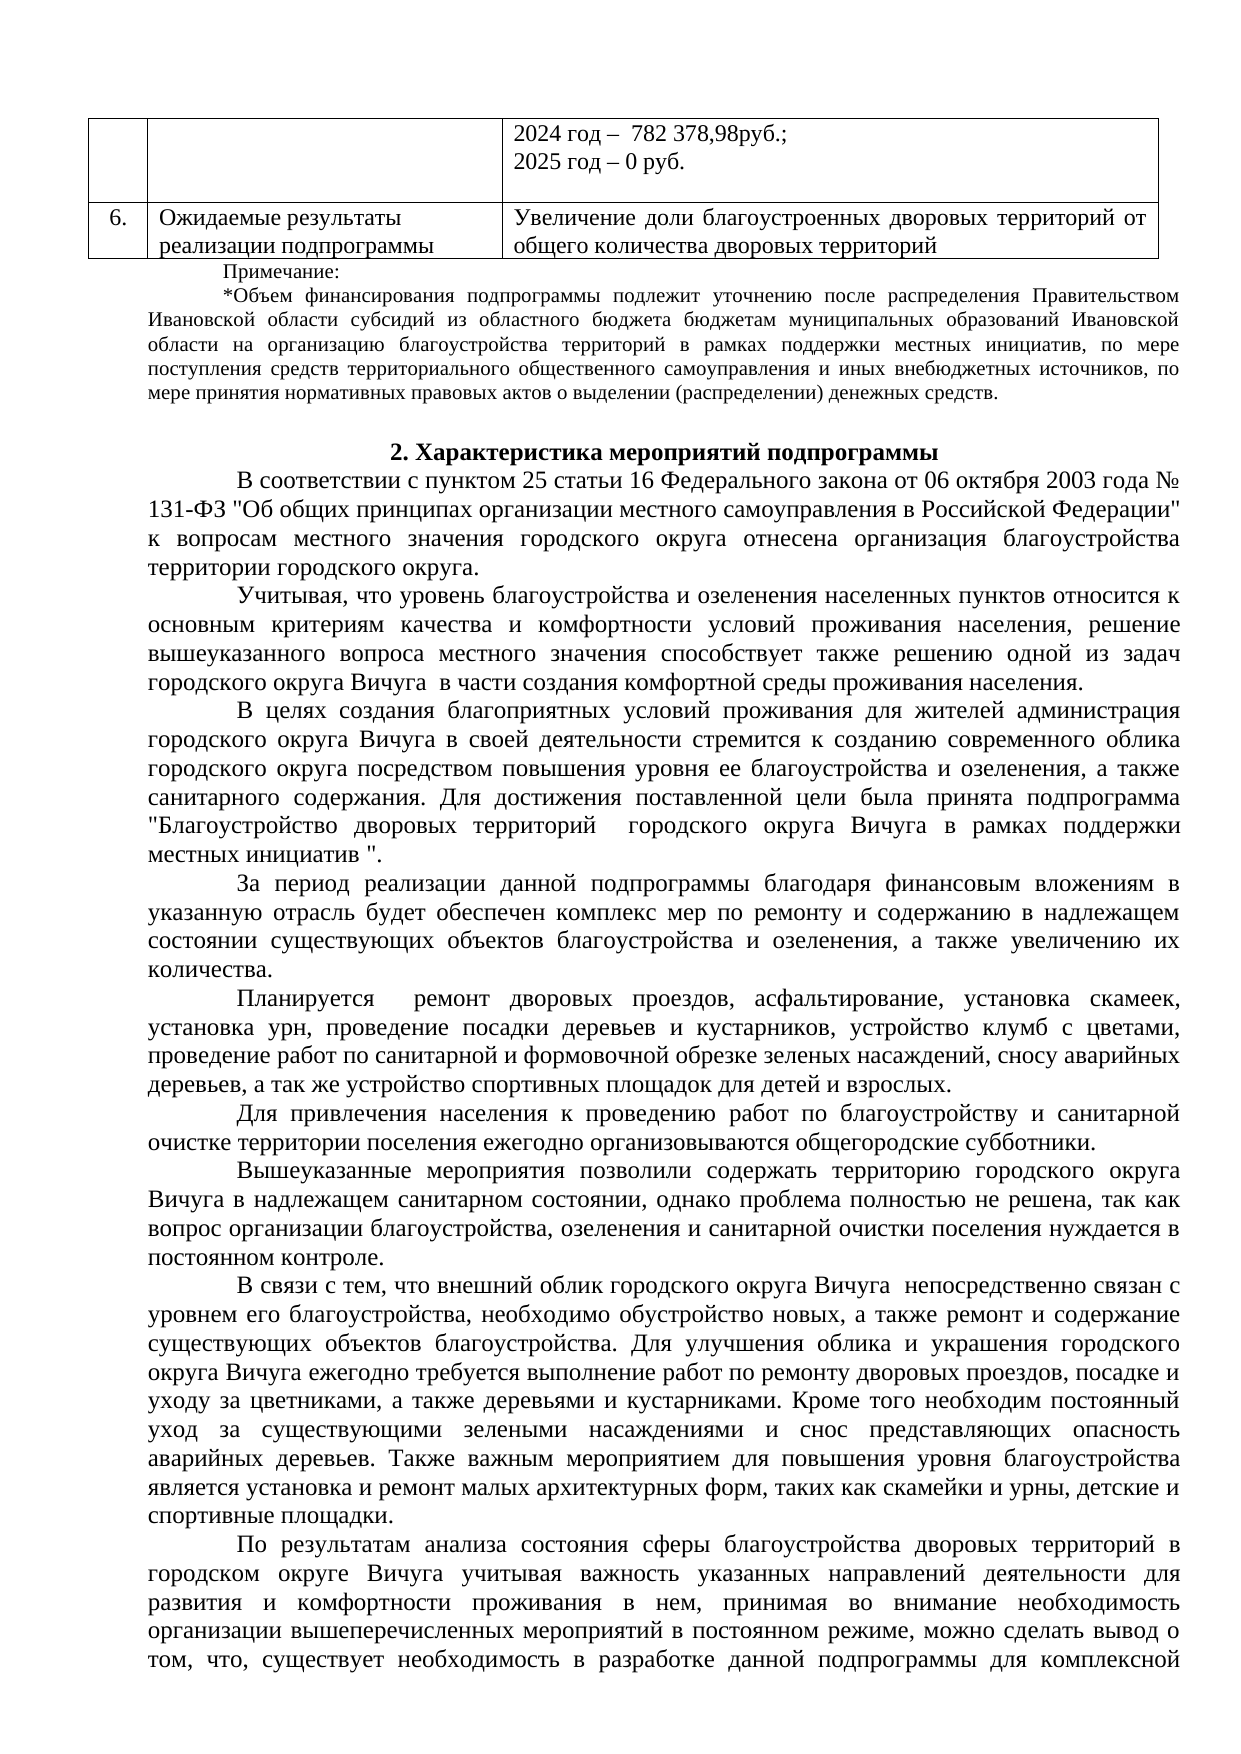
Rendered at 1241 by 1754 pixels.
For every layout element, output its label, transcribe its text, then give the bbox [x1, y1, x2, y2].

text Для привлечения населения к проведению работ по благоустройству и санитарной очистке территории поселения ежегодно организовываются общегородские субботники. [148, 1098, 1181, 1155]
text В целях создания благоприятных условий проживания для жителей администрация городского округа Вичуга в своей деятельности стремится к созданию современного облика городского округа посредством повышения уровня ее благоустройства и озеленения, а также санитарного содержания. Для достижения поставленной цели была принята подпрограмма "Благоустройство дворовых территорий городского округа Вичуга в рамках поддержки местных инициатив ". [148, 695, 1181, 868]
table_cell 5. [89, 119, 147, 202]
table_cell Ожидаемые результаты реализации подпрограммы [148, 203, 502, 258]
text В соответствии с пунктом 25 статьи 16 Федерального закона от 06 октября 2003 года № 131-ФЗ "Об общих принципах организации местного самоуправления в Российской Федерации" к вопросам местного значения городского округа отнесена организация благоустройства территории городского округа. [148, 465, 1181, 580]
text За период реализации данной подпрограммы благодаря финансовым вложениям в указанную отрасль будет обеспечен комплекс мер по ремонту и содержанию в надлежащем состоянии существующих объектов благоустройства и озеленения, а также увеличению их количества. [148, 868, 1181, 983]
text Вышеуказанные мероприятия позволили содержать территорию городского округа Вичуга в надлежащем санитарном состоянии, однако проблема полностью не решена, так как вопрос организации благоустройства, озеленения и санитарной очистки поселения нуждается в постоянном контроле. [148, 1155, 1181, 1270]
text Планируется ремонт дворовых проездов, асфальтирование, установка скамеек, установка урн, проведение посадки деревьев и кустарников, устройство клумб с цветами, проведение работ по санитарной и формовочной обрезке зеленых насаждений, сносу аварийных деревьев, а так же устройство спортивных площадок для детей и взрослых. [148, 983, 1181, 1098]
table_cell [148, 119, 502, 202]
table_cell 6. [89, 203, 147, 258]
table_cell Увеличение доли благоустроенных дворовых территорий от общего количества дворовых территорий [503, 203, 1158, 258]
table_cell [503, 119, 1158, 202]
text 2. Характеристика мероприятий подпрограммы [148, 437, 1181, 465]
text Учитывая, что уровень благоустройства и озеленения населенных пунктов относится к основным критериям качества и комфортности условий проживания населения, решение вышеуказанного вопроса местного значения способствует также решению одной из задач городского округа Вичуга в части создания комфортной среды проживания населения. [148, 580, 1181, 695]
text В связи с тем, что внешний облик городского округа Вичуга непосредственно связан с уровнем его благоустройства, необходимо обустройство новых, а также ремонт и содержание существующих объектов благоустройства. Для улучшения облика и украшения городского округа Вичуга ежегодно требуется выполнение работ по ремонту дворовых проездов, посадке и уходу за цветниками, а также деревьями и кустарниками. Кроме того необходим постоянный уход за существующими зелеными насаждениями и снос представляющих опасность аварийных деревьев. Также важным мероприятием для повышения уровня благоустройства является установка и ремонт малых архитектурных форм, таких как скамейки и урны, детские и спортивные площадки. [148, 1270, 1181, 1529]
text Примечание: [148, 259, 1181, 283]
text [148, 1529, 1181, 1673]
text *Объем финансирования подпрограммы подлежит уточнению после распределения Правительством Ивановской области субсидий из областного бюджета бюджетам муниципальных образований Ивановской области на организацию благоустройства территорий в рамках поддержки местных инициатив, по мере поступления средств территориального общественного самоуправления и иных внебюджетных источников, по мере принятия нормативных правовых актов о выделении (распределении) денежных средств. [148, 283, 1181, 404]
